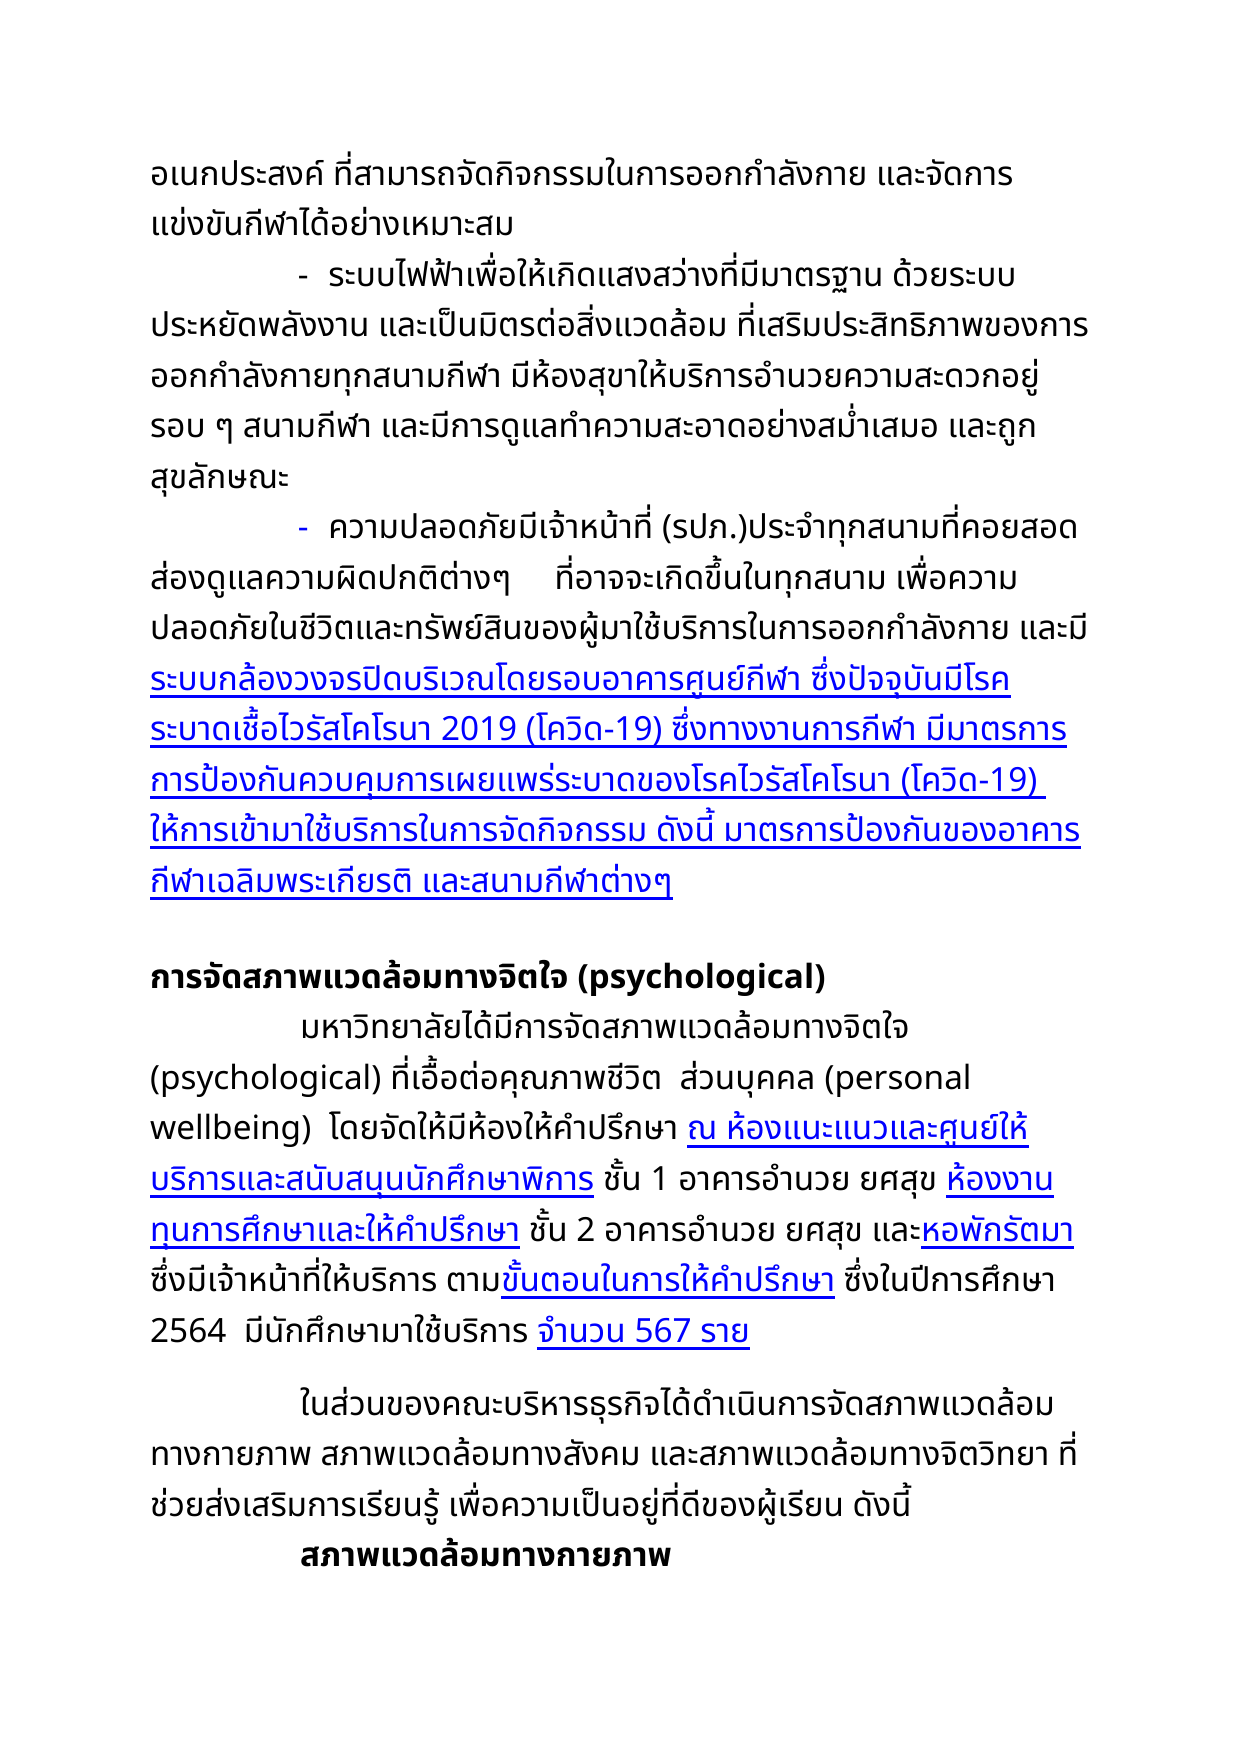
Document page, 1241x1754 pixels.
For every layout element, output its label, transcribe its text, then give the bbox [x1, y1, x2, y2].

list ระบบไฟฟ้าเพื่อให้เกิดแสงสว่างที่มีมาตรฐาน ด้วยระบบประหยัดพลังงาน และเป็นมิตรต่อสิ่งแวดล้อม ที่เสริมประสิทธิภาพของการออกกำลังกายทุกสนามกีฬา มีห้องสุขาให้บริการอำนวยความสะดวกอยู่รอบ ๆ สนามกีฬา และมีการดูแลทำความสะอาดอย่างสม่ำเสมอ และถูกสุขลักษณะ [150, 251, 1090, 503]
text มหาวิทยาลัยได้มีการจัดสภาพแวดล้อมทางจิตใจ (psychological) ที่เอื้อต่อคุณภาพชีวิต ส่วนบุคคล (personal wellbeing) โดยจัดให้มีห้องให้คำปรึกษา ณ ห้องแนะแนวและศูนย์ให้บริการและสนับสนุนนักศึกษาพิการ ชั้น 1 อาคารอำนวย ยศสุข ห้องงานทุนการศึกษาและให้คำปรึกษา ชั้น 2 อาคารอำนวย ยศสุข และหอพักรัตมา ซึ่งมีเจ้าหน้าที่ให้บริการ ตามขั้นตอนในการให้คำปรึกษา ซึ่งในปีการศึกษา 2564 มีนักศึกษามาใช้บริการ จำนวน 567 ราย [150, 1003, 1090, 1357]
text ในส่วนของคณะบริหารธุรกิจได้ดำเนินการจัดสภาพแวดล้อมทางกายภาพ สภาพแวดล้อมทางสังคม และสภาพแวดล้อมทางจิตวิทยา ที่ช่วยส่งเสริมการเรียนรู้ เพื่อความเป็นอยู่ที่ดีของผู้เรียน ดังนี้ [150, 1380, 1090, 1531]
text การจัดสภาพแวดล้อมทางจิตใจ (psychological) [150, 952, 1090, 1003]
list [150, 150, 1090, 251]
list ความปลอดภัยมีเจ้าหน้าที่ (รปภ.)ประจำทุกสนามที่คอยสอดส่องดูแลความผิดปกติต่างๆ ที่อาจจะเกิดขึ้นในทุกสนาม เพื่อความปลอดภัยในชีวิตและทรัพย์สินของผู้มาใช้บริการในการออกกำลังกาย และมีระบบกล้องวงจรปิดบริเวณโดยรอบอาคารศูนย์กีฬา ซึ่งปัจจุบันมีโรคระบาดเชื้อไวรัสโคโรนา 2019 (โควิด-19) ซึ่งทางงานการกีฬา มีมาตรการการป้องกันควบคุมการเผยแพร่ระบาดของโรคไวรัสโคโรนา (โควิด-19) ให้การเข้ามาใช้บริการในการจัดกิจกรรม ดังนี้ มาตรการป้องกันของอาคารกีฬาเฉลิมพระเกียรติ และสนามกีฬาต่างๆ [150, 503, 1090, 907]
text สภาพแวดล้อมทางกายภาพ [150, 1531, 1090, 1581]
